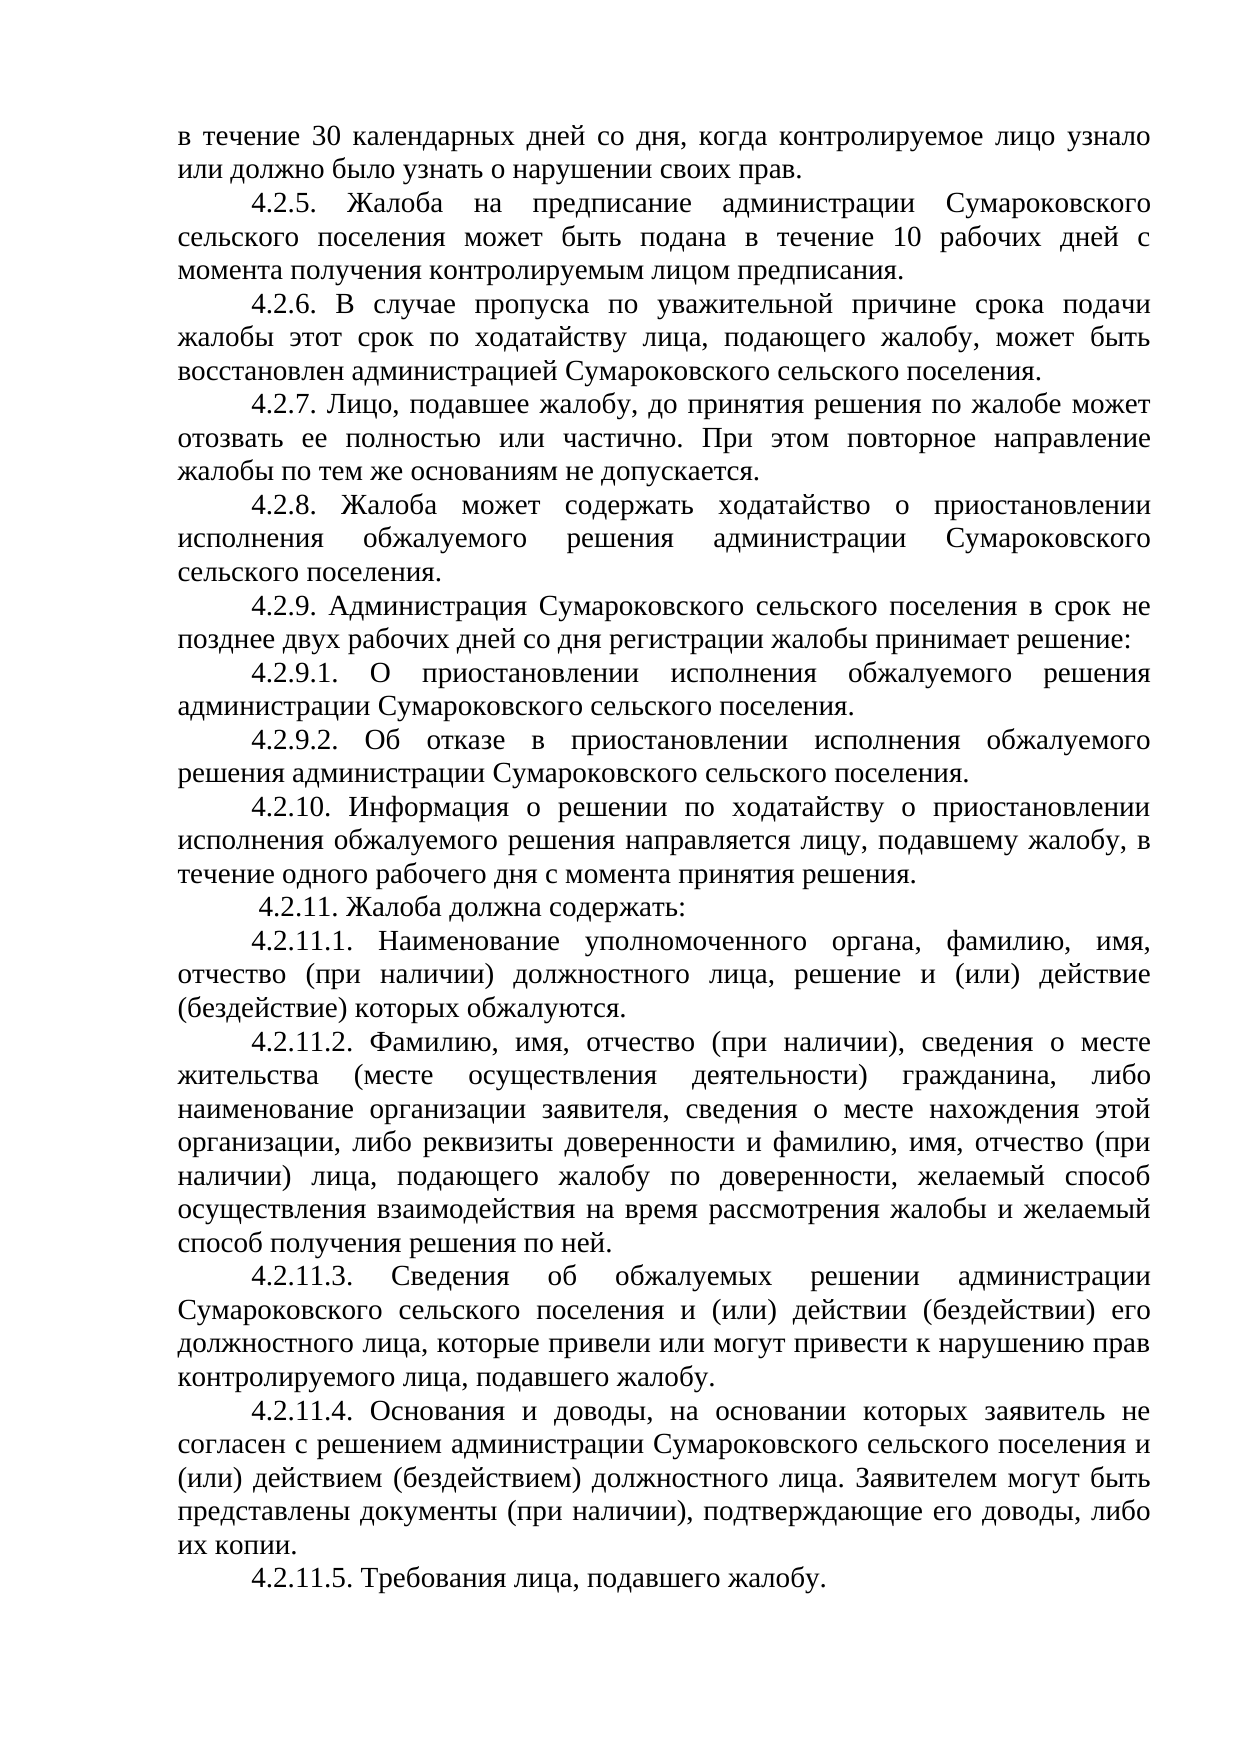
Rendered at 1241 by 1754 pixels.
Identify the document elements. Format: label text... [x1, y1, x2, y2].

text 4.2.11.5. Требования лица, подавшего жалобу. [177, 1560, 1152, 1594]
text 4.2.7. Лицо, подавшее жалобу, до принятия решения по жалобе может отозвать ее полностью или частично. При этом повторное направление жалобы по тем же основаниям не допускается. [177, 386, 1152, 487]
text 4.2.8. Жалоба может содержать ходатайство о приостановлении исполнения обжалуемого решения администрации Сумароковского сельского поселения. [177, 487, 1152, 588]
text 4.2.9.1. О приостановлении исполнения обжалуемого решения администрации Сумароковского сельского поселения. [177, 655, 1152, 722]
text 4.2.11.3. Сведения об обжалуемых решении администрации Сумароковского сельского поселения и (или) действии (бездействии) его должностного лица, которые привели или могут привести к нарушению прав контролируемого лица, подавшего жалобу. [177, 1258, 1152, 1393]
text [177, 118, 1152, 185]
text 4.2.10. Информация о решении по ходатайству о приостановлении исполнения обжалуемого решения направляется лицу, подавшему жалобу, в течение одного рабочего дня с момента принятия решения. [177, 789, 1152, 889]
text 4.2.9. Администрация Сумароковского сельского поселения в срок не позднее двух рабочих дней со дня регистрации жалобы принимает решение: [177, 588, 1152, 655]
text 4.2.6. В случае пропуска по уважительной причине срока подачи жалобы этот срок по ходатайству лица, подающего жалобу, может быть восстановлен администрацией Сумароковского сельского поселения. [177, 286, 1152, 386]
text 4.2.11. Жалоба должна содержать: [177, 889, 1152, 923]
text 4.2.5. Жалоба на предписание администрации Сумароковского сельского поселения может быть подана в течение 10 рабочих дней с момента получения контролируемым лицом предписания. [177, 185, 1152, 286]
text 4.2.11.4. Основания и доводы, на основании которых заявитель не согласен с решением администрации Сумароковского сельского поселения и (или) действием (бездействием) должностного лица. Заявителем могут быть представлены документы (при наличии), подтверждающие его доводы, либо их копии. [177, 1393, 1152, 1560]
text 4.2.11.2. Фамилию, имя, отчество (при наличии), сведения о месте жительства (месте осуществления деятельности) гражданина, либо наименование организации заявителя, сведения о месте нахождения этой организации, либо реквизиты доверенности и фамилию, имя, отчество (при наличии) лица, подающего жалобу по доверенности, желаемый способ осуществления взаимодействия на время рассмотрения жалобы и желаемый способ получения решения по ней. [177, 1024, 1152, 1258]
text 4.2.11.1. Наименование уполномоченного органа, фамилию, имя, отчество (при наличии) должностного лица, решение и (или) действие (бездействие) которых обжалуются. [177, 923, 1152, 1024]
text 4.2.9.2. Об отказе в приостановлении исполнения обжалуемого решения администрации Сумароковского сельского поселения. [177, 722, 1152, 789]
